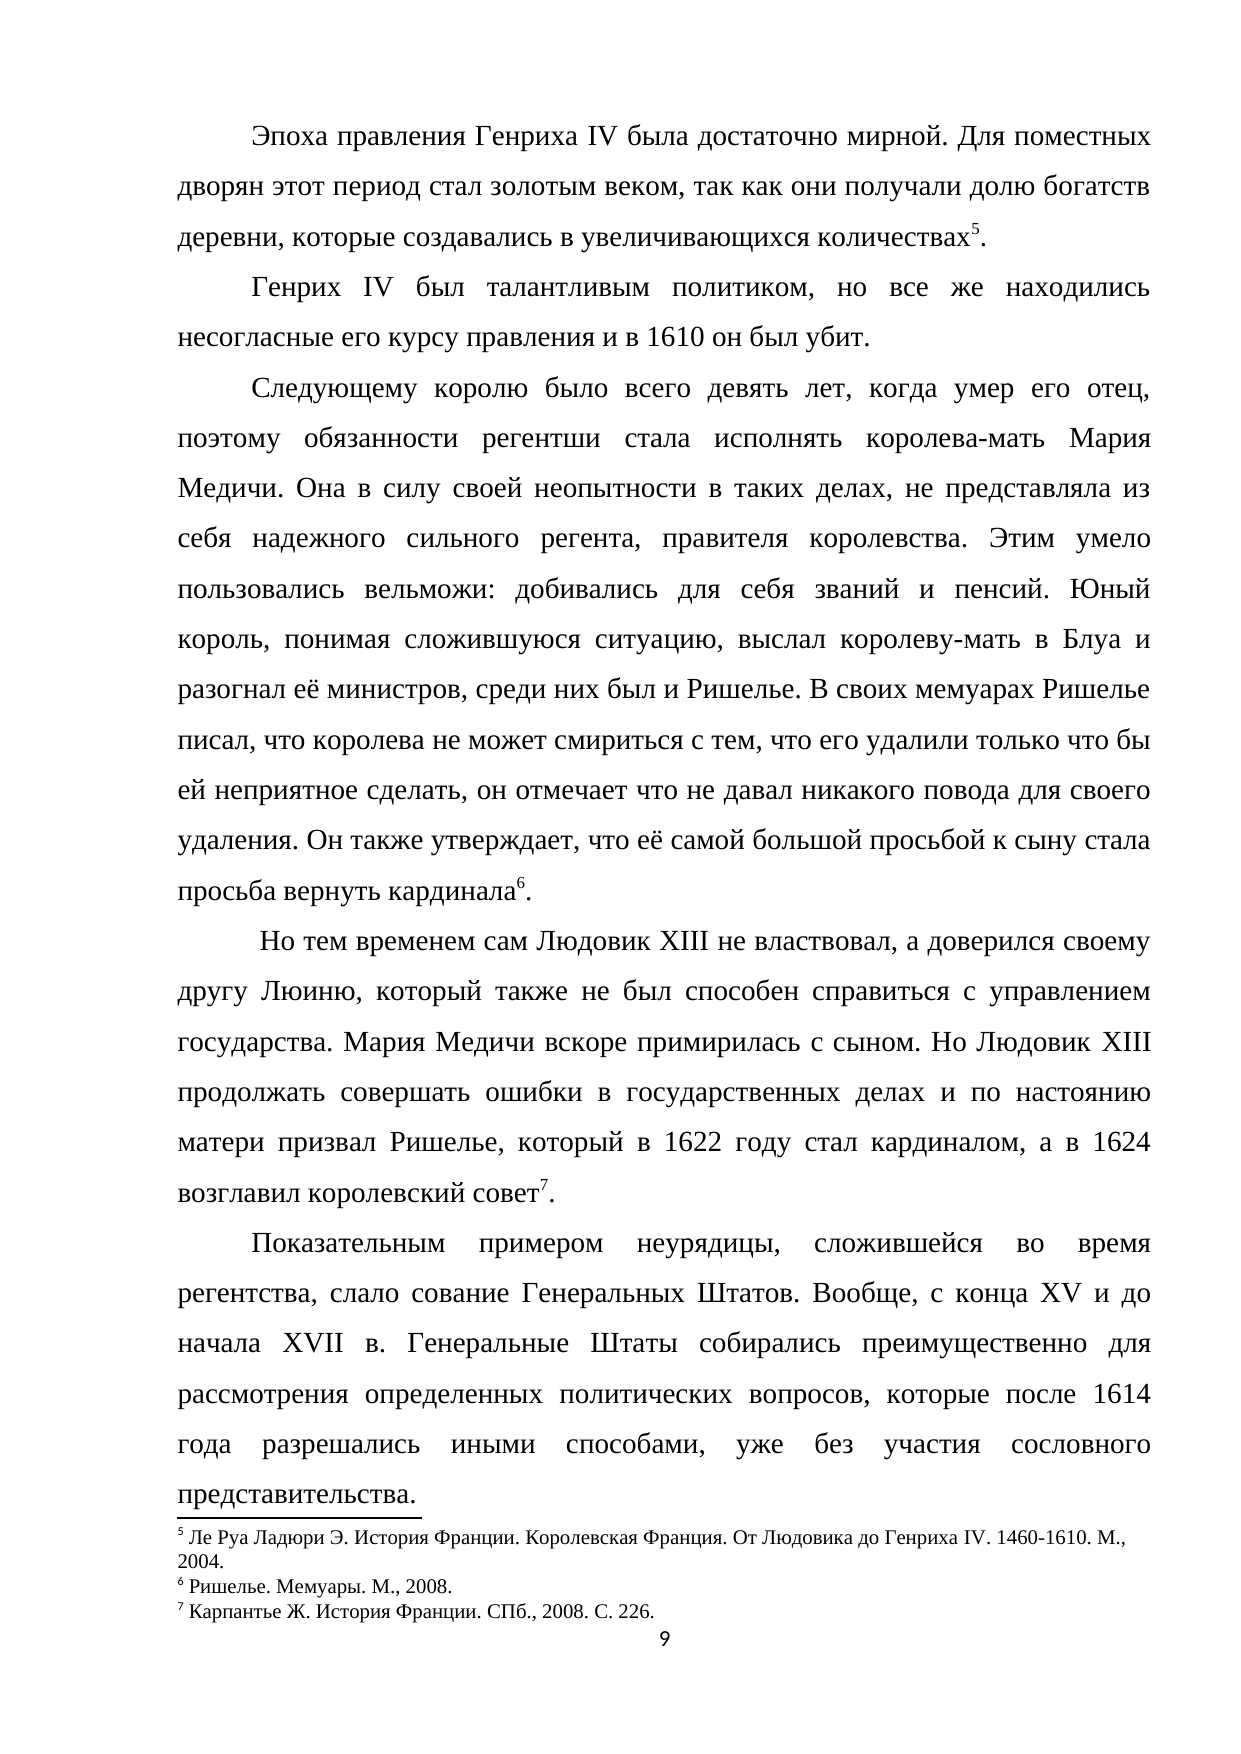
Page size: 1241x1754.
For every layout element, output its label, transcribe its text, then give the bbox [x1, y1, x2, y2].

text Генрих IV был талантливым политиком, но все же находились несогласные его курсу правления и в 1610 он был убит. [177, 269, 1152, 353]
text Эпоха правления Генриха IV была достаточно мирной. Для поместных дворян этот период стал золотым веком, так как они получали долю богатств деревни, которые создавались в увеличивающихся количествах. [177, 118, 1152, 252]
text Показательным примером неурядицы, сложившейся во время регентства, слало сование Генеральных Штатов. Вообще, с конца XV и до начала XVII в. Генеральные Штаты собирались преимущественно для рассмотрения определенных политических вопросов, которые после 1614 года разрешались иными способами, уже без участия сословного представительства. [177, 1225, 1152, 1510]
text Следующему королю было всего девять лет, когда умер его отец, поэтому обязанности регентши стала исполнять королева-мать Мария Медичи. Она в силу своей неопытности в таких делах, не представляла из себя надежного сильного регента, правителя королевства. Этим умело пользовались вельможи: добивались для себя званий и пенсий. Юный король, понимая сложившуюся ситуацию, выслал королеву-мать в Блуа и разогнал её министров, среди них был и Ришелье. В своих мемуарах Ришелье писал, что королева не может смириться с тем, что его удалили только что бы ей неприятное сделать, он отмечает что не давал никакого повода для своего удаления. Он также утверждает, что её самой большой просьбой к сыну стала просьба вернуть кардинала. [177, 370, 1152, 906]
text Но тем временем сам Людовик XIII не властвовал, а доверился своему другу Люиню, который также не был способен справиться с управлением государства. Мария Медичи вскоре примирилась с сыном. Но Людовик XIII продолжать совершать ошибки в государственных делах и по настоянию матери призвал Ришелье, который в 1622 году стал кардиналом, а в 1624 возглавил королевский совет. [177, 923, 1152, 1208]
